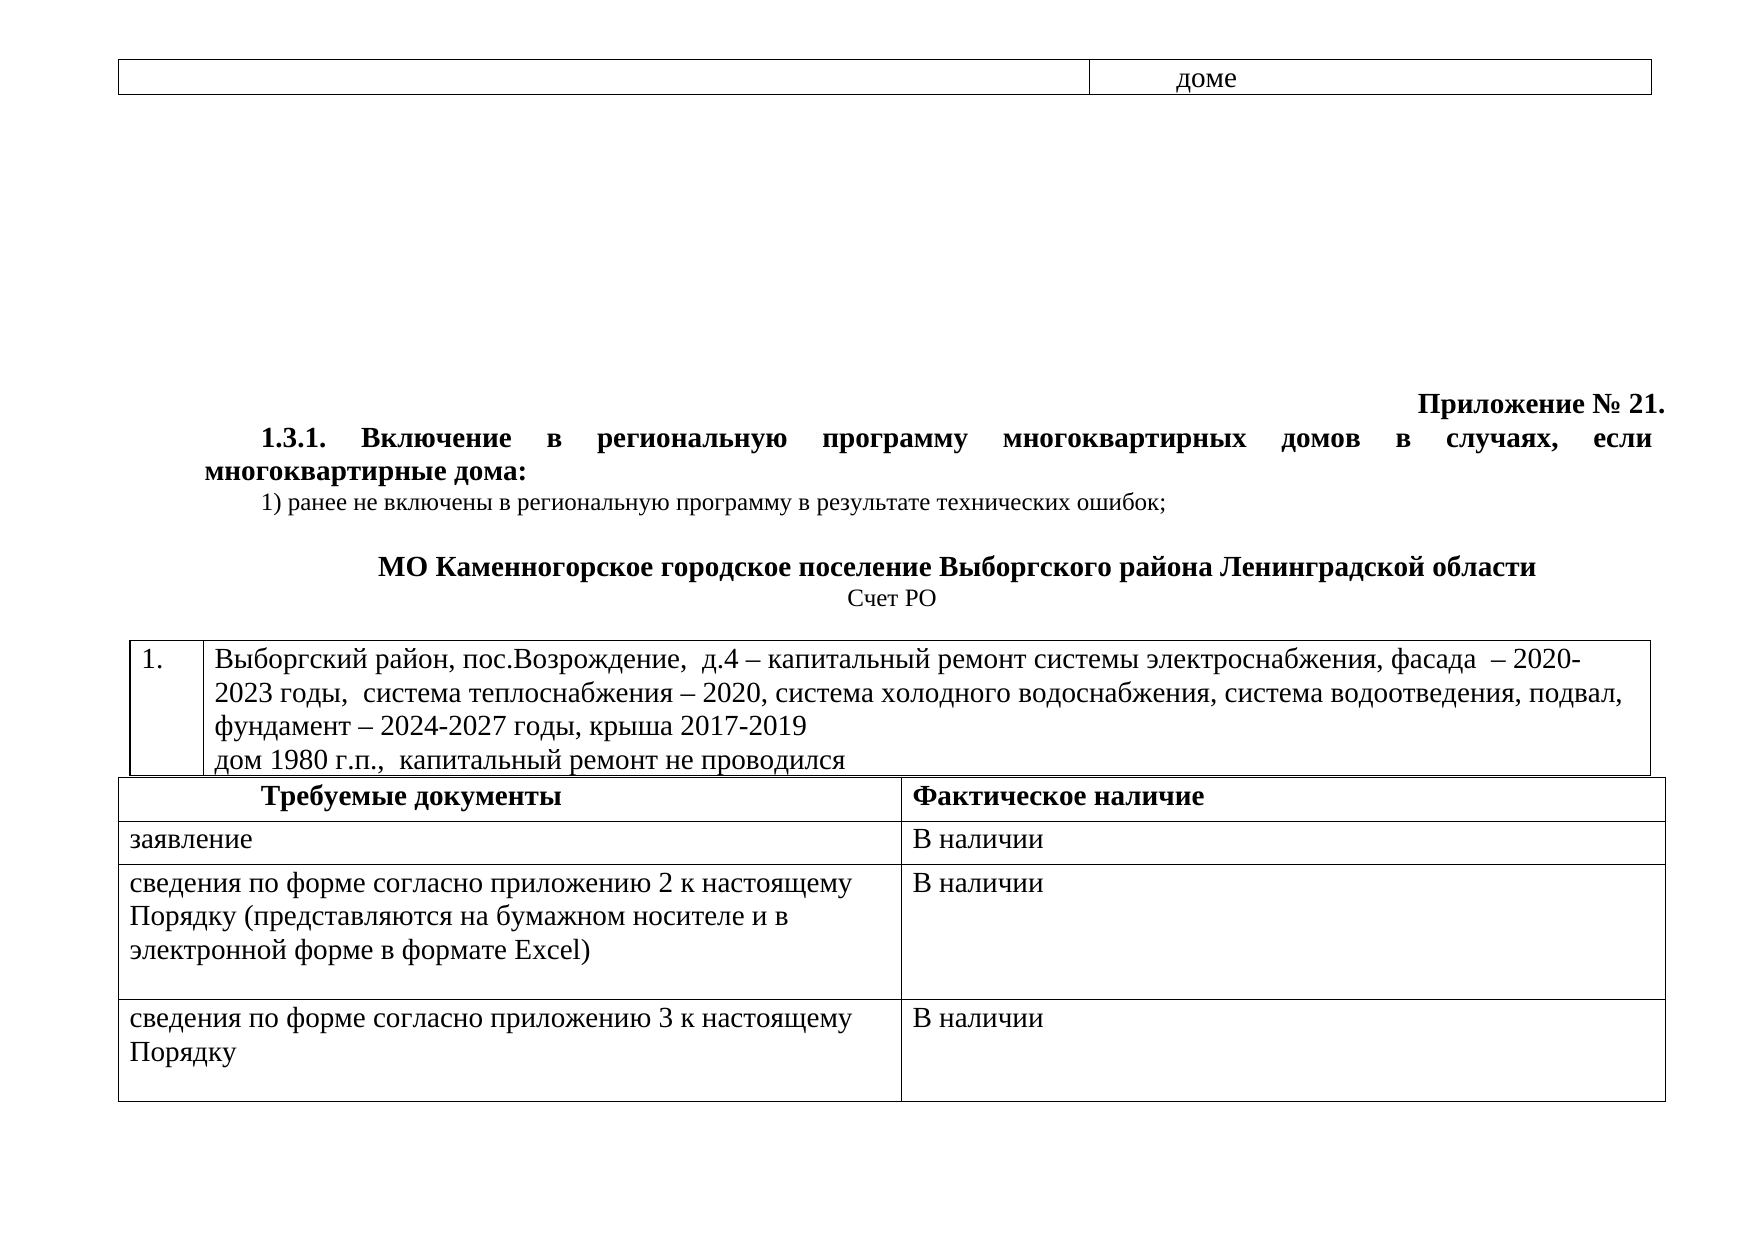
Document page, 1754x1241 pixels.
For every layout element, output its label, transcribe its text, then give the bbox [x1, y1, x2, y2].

table_cell Требуемые документы [119, 778, 901, 821]
table_cell В наличии [902, 865, 1665, 999]
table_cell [119, 60, 1089, 94]
table_cell сведения по форме согласно приложению 2 к настоящему Порядку (представляются на бумажном носителе и в электронной форме в формате Excel) [119, 865, 901, 999]
table_cell Фактическое наличие [902, 778, 1665, 821]
table_cell В наличии [902, 822, 1665, 864]
table_header 1.3.1. Включение в региональную программу многоквартирных домов в случаях, если многоквартирные дома: 1) ранее не включены в региональную программу в результате технических ошибок; МО Каменногорское городское поселение Выборгского района Ленинградской области Счет РО [118, 420, 1665, 777]
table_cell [1090, 60, 1651, 94]
text Приложение № 21. [118, 386, 1665, 420]
table_cell заявление [119, 822, 901, 864]
table_cell сведения по форме согласно приложению 3 к настоящему Порядку [119, 1000, 901, 1101]
table_cell В наличии [902, 1000, 1665, 1101]
